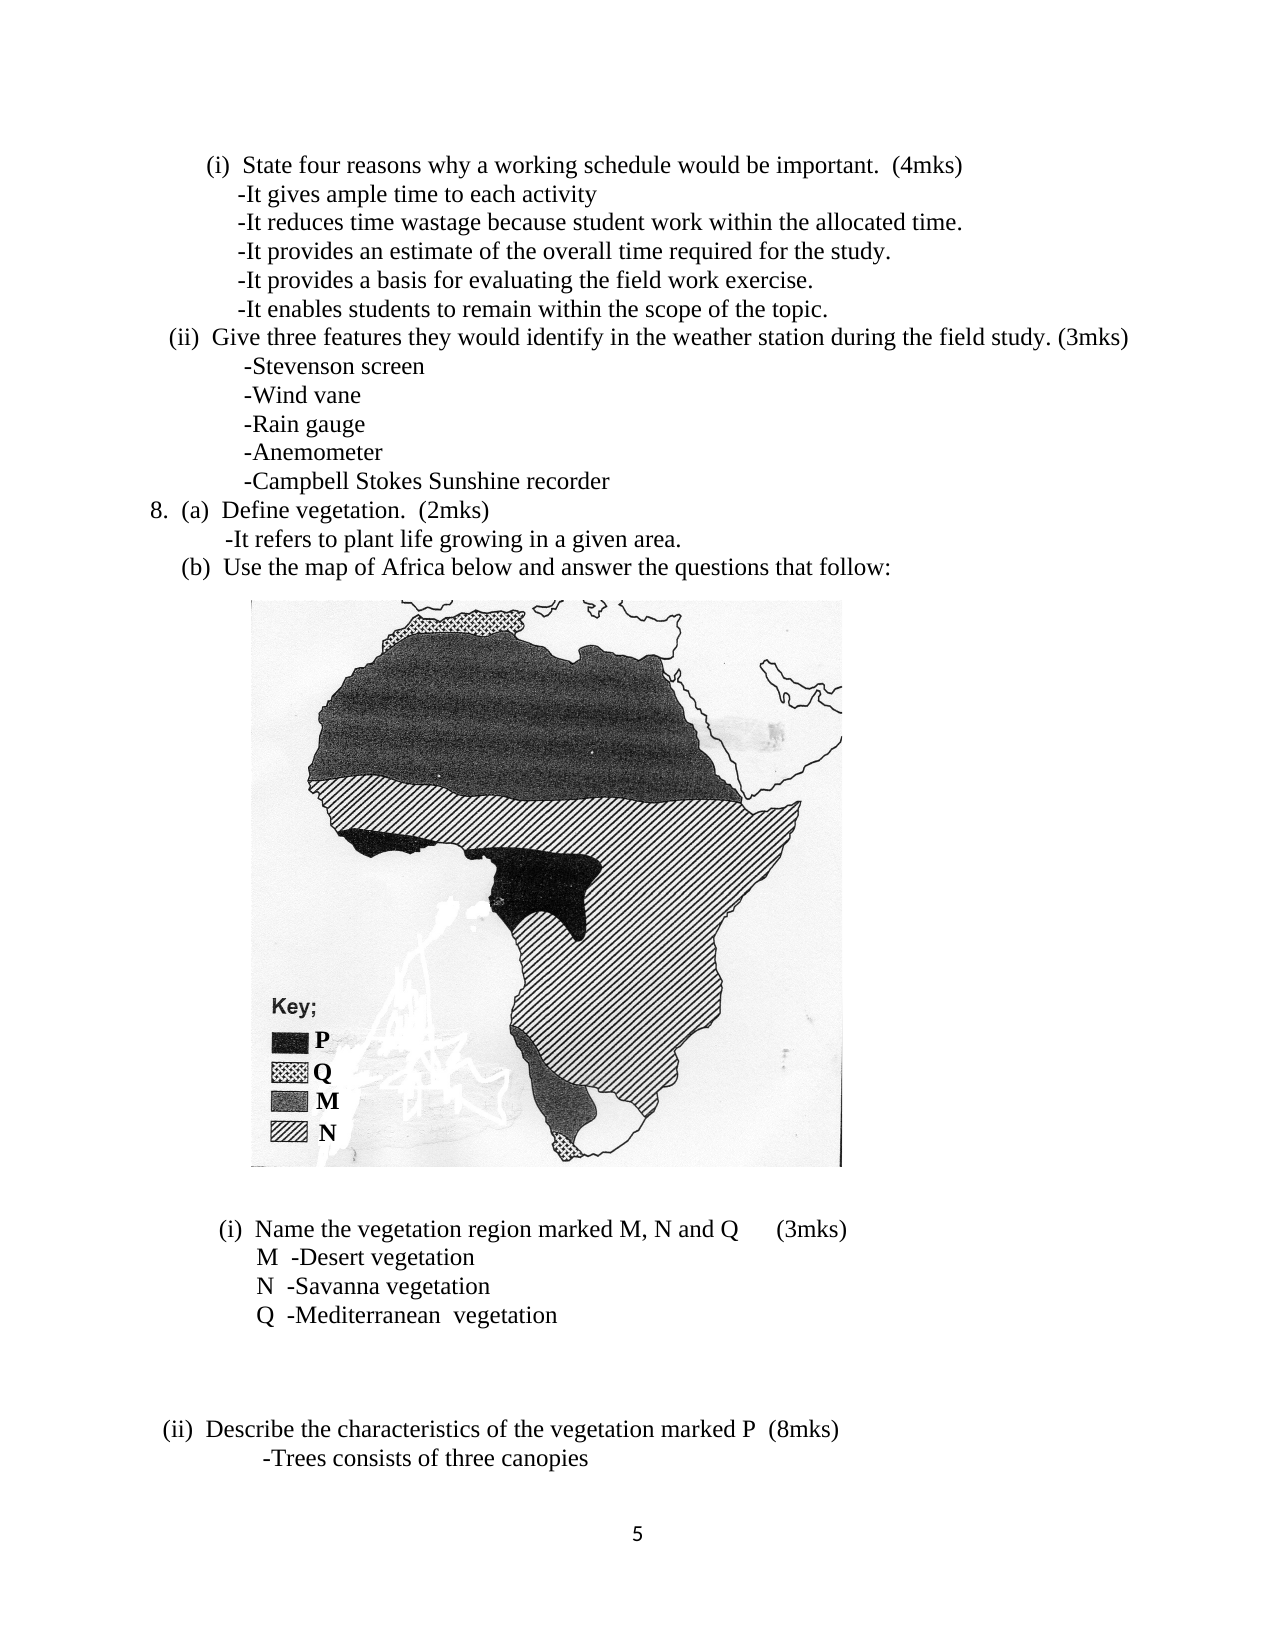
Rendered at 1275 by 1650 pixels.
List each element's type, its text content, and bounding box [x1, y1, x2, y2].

text N -Savanna vegetation [150, 1271, 1125, 1300]
text -Campbell Stokes Sunshine recorder [150, 466, 1125, 495]
text (i) Name the vegetation region marked M, N and Q (3mks) [150, 1214, 1125, 1242]
text -It provides an estimate of the overall time required for the study. [150, 236, 1125, 265]
text -It provides a basis for evaluating the field work exercise. [150, 265, 1125, 294]
text -It enables students to remain within the scope of the topic. [150, 294, 1125, 322]
text -Rain gauge [150, 409, 1125, 437]
text (ii) Give three features they would identify in the weather station during the field study. (3mks) [150, 322, 1134, 351]
text M -Desert vegetation [150, 1242, 1125, 1271]
picture [251, 600, 843, 1167]
text -Trees consists of three canopies [150, 1443, 1125, 1472]
text (ii) Describe the characteristics of the vegetation marked P (8mks) [150, 1414, 1125, 1443]
text -Stevenson screen [150, 351, 1125, 380]
text Q -Mediterranean vegetation [150, 1300, 1125, 1329]
text -It gives ample time to each activity [150, 179, 1125, 207]
text (i) State four reasons why a working schedule would be important. (4mks) [150, 150, 1125, 179]
text -It refers to plant life growing in a given area. [150, 524, 1125, 552]
text 8. (a) Define vegetation. (2mks) [150, 495, 1125, 524]
text -Anemometer [150, 437, 1125, 466]
text -Wind vane [150, 380, 1125, 409]
text (b) Use the map of Africa below and answer the questions that follow: [150, 552, 1125, 581]
text -It reduces time wastage because student work within the allocated time. [150, 207, 1125, 236]
